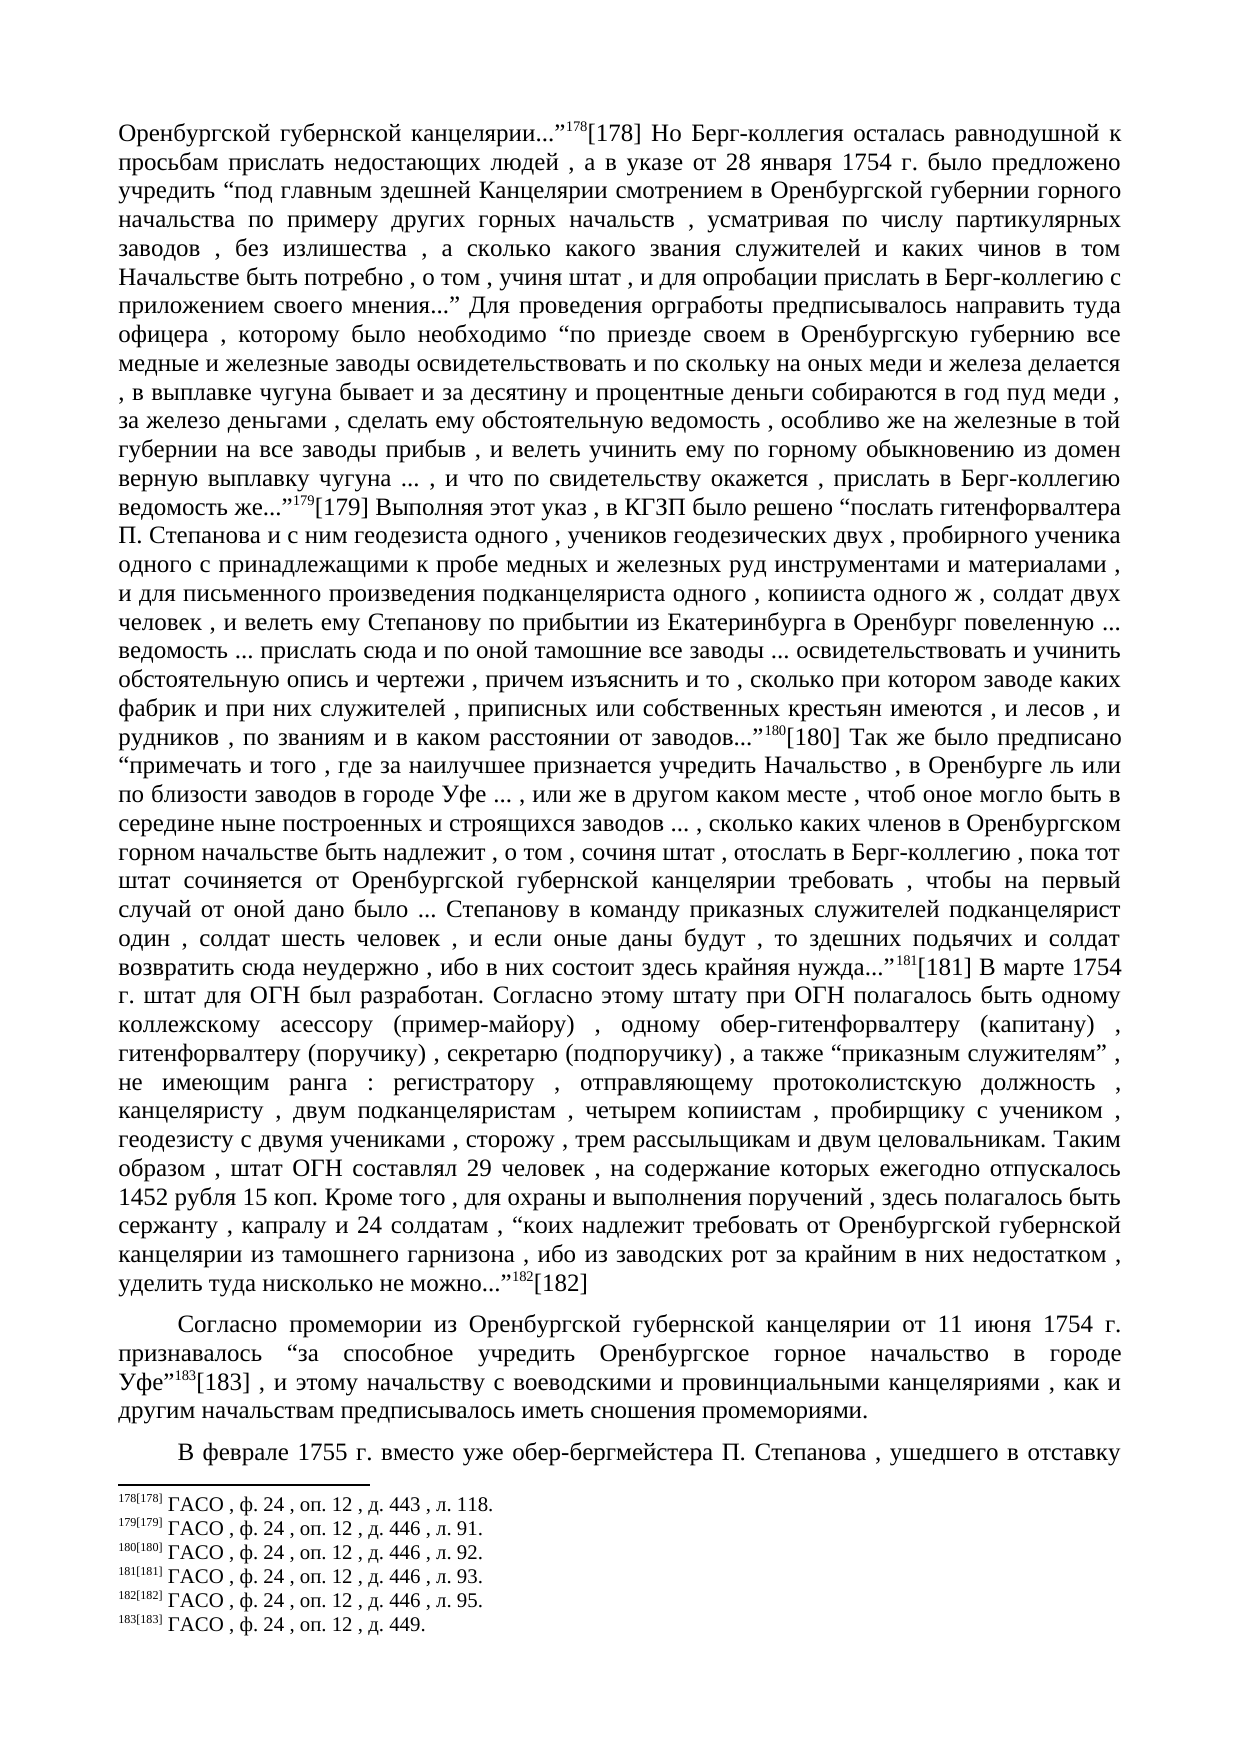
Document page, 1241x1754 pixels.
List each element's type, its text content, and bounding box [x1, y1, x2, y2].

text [118, 1437, 1122, 1466]
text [118, 118, 1122, 1297]
text Согласно промемории из Оренбургской губернской канцелярии от 11 июня 1754 г. признавалось “за способное учредить Оренбургское горное начальство в городе Уфе”[183] , и этому начальству с воеводскими и провинциальными канцеляриями , как и другим начальствам предписывалось иметь сношения промемориями. [118, 1309, 1122, 1424]
